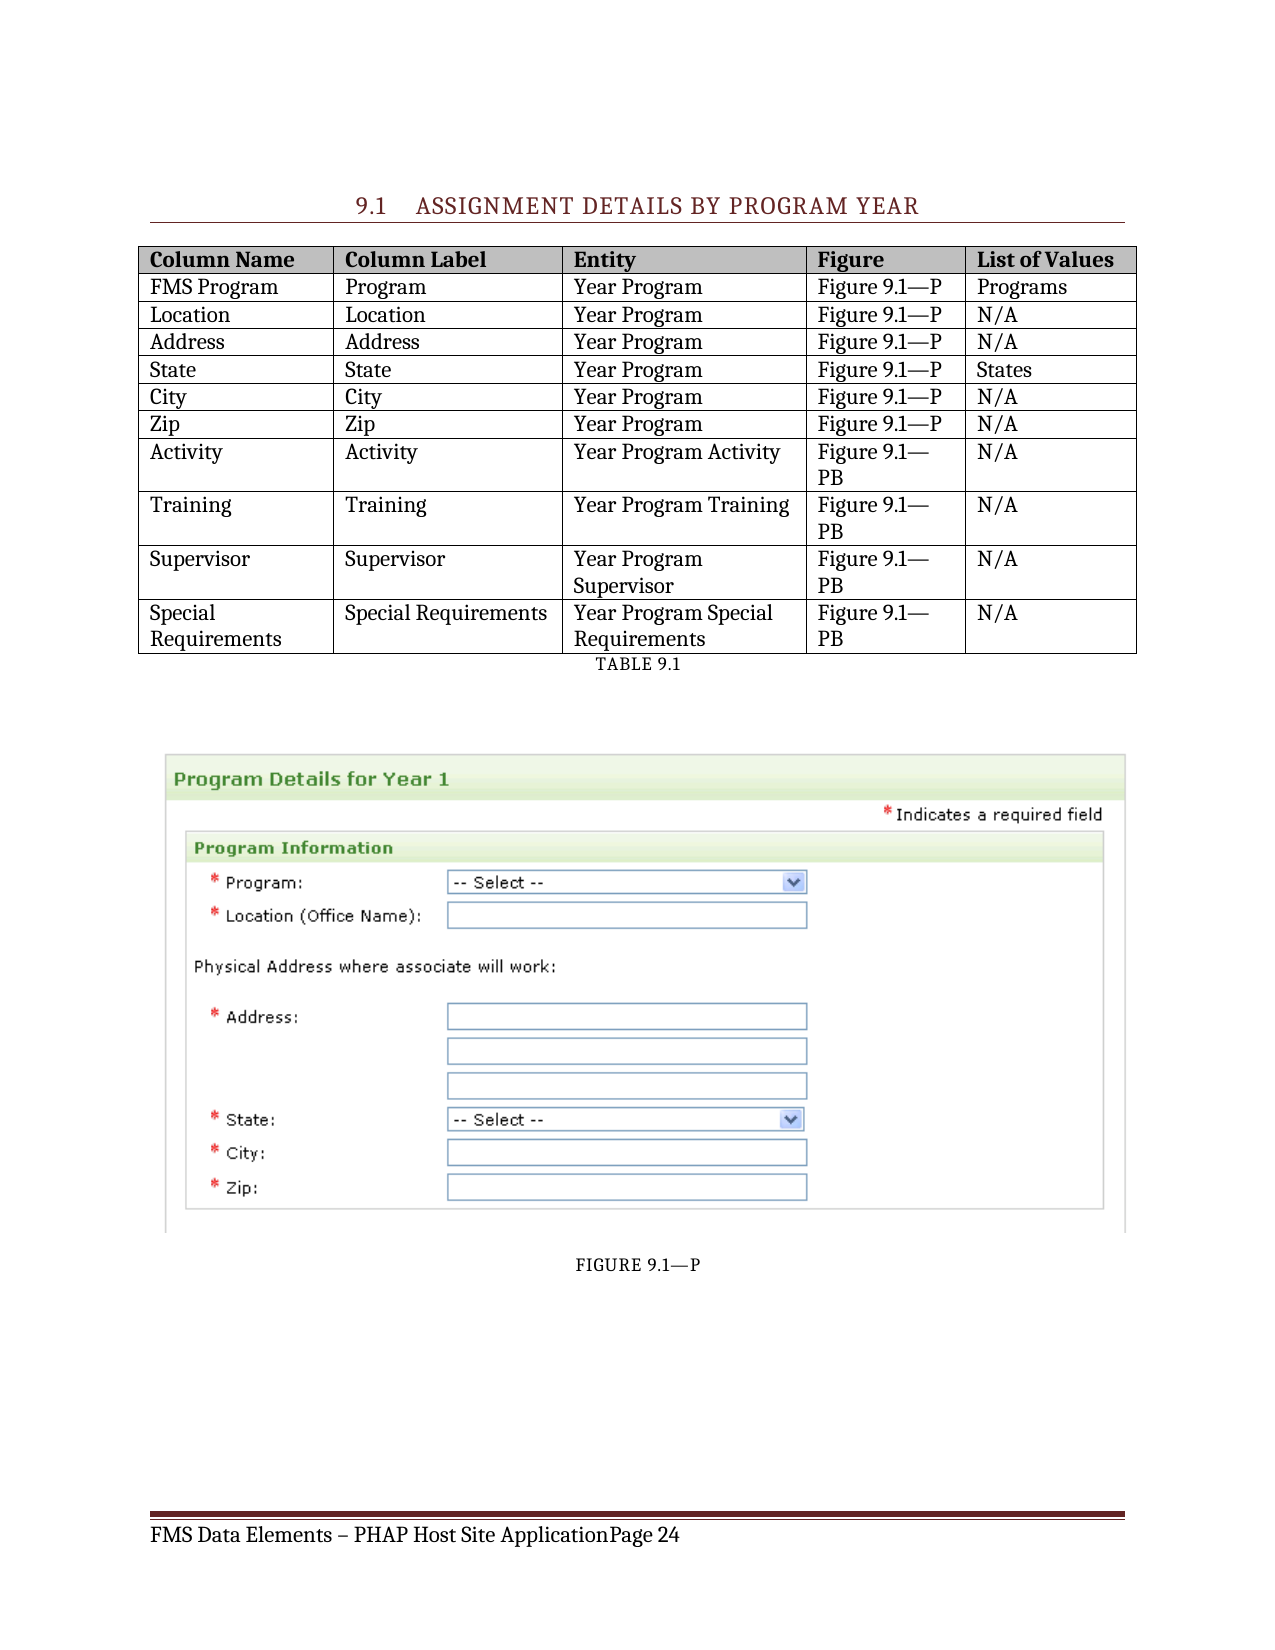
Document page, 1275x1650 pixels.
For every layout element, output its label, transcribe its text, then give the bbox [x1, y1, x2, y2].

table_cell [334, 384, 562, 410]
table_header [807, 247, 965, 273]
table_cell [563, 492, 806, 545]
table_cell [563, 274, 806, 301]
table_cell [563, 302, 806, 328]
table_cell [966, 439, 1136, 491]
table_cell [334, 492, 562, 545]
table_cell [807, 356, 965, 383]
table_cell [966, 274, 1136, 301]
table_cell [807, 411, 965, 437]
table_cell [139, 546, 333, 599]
text Table 9.1 [150, 654, 1125, 675]
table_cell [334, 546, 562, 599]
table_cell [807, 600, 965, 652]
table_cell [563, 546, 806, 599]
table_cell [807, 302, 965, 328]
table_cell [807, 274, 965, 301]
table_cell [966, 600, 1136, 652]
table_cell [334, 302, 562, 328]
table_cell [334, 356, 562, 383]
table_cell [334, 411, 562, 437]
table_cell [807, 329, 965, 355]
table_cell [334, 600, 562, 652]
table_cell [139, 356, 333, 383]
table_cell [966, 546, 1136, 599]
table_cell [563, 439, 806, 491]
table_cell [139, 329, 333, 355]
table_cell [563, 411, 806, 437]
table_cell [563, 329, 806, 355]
picture [150, 745, 1141, 1233]
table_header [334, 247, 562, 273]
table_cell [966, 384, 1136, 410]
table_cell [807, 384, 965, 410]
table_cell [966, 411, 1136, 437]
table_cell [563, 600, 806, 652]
text Figure 9.1—A [150, 1255, 1125, 1276]
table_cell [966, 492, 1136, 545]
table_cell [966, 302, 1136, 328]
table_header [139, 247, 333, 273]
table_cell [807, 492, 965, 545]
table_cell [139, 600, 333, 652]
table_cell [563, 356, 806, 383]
subtitle Assignment Details By Program Year [150, 192, 1125, 222]
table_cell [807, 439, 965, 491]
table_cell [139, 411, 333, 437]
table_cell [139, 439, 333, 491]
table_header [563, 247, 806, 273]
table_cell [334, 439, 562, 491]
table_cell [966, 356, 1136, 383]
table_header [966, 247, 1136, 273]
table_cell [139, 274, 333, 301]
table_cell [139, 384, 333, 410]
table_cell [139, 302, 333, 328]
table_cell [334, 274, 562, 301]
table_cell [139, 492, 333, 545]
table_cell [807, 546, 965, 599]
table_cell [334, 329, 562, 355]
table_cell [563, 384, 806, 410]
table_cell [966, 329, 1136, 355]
